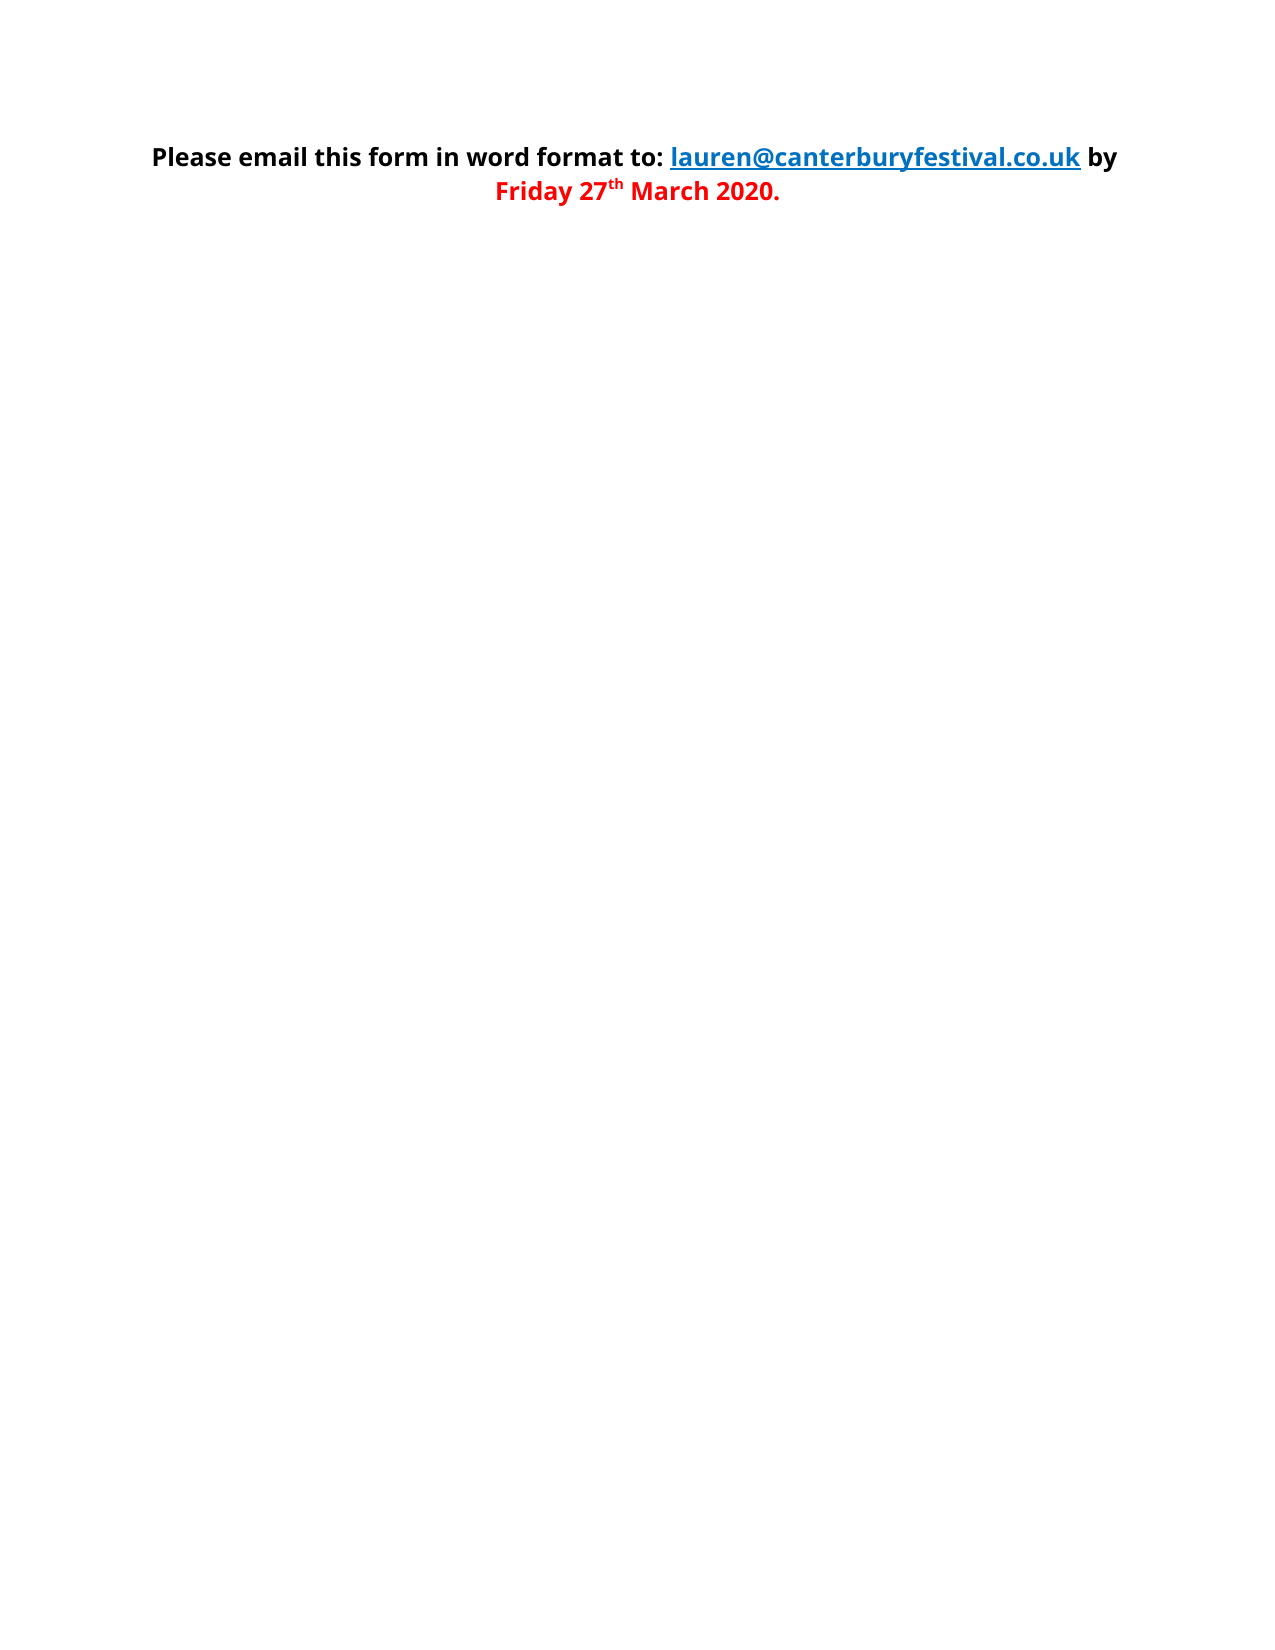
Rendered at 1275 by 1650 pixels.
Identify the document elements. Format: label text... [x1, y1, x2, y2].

text Please email this form in word format to: lauren@canterburyfestival.co.uk by Friday 27th March 2020. [150, 139, 1125, 207]
